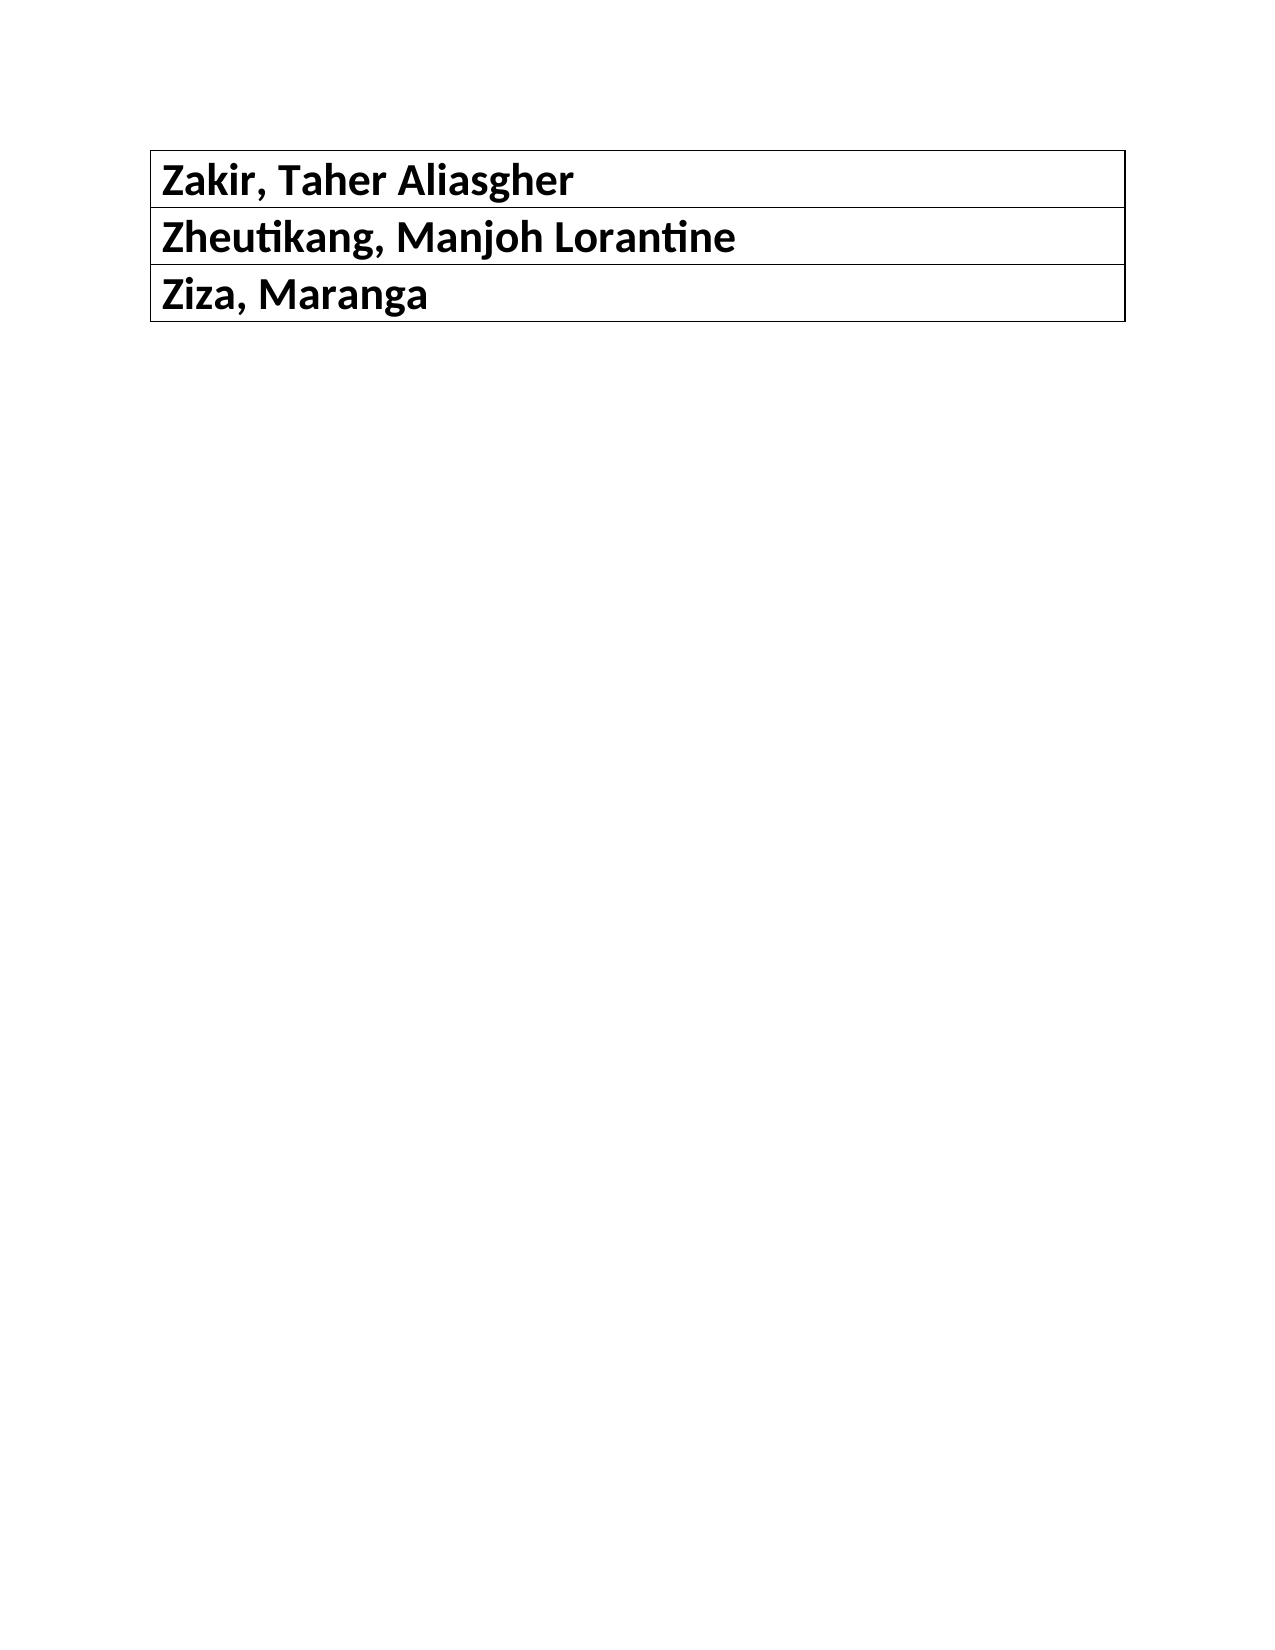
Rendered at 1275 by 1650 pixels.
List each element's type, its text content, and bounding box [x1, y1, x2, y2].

table_cell Ziza, Maranga [151, 265, 1124, 321]
table_cell Zheutikang, Manjoh Lorantine [151, 208, 1124, 264]
table_cell Zakir, Taher Aliasgher [151, 151, 1124, 207]
